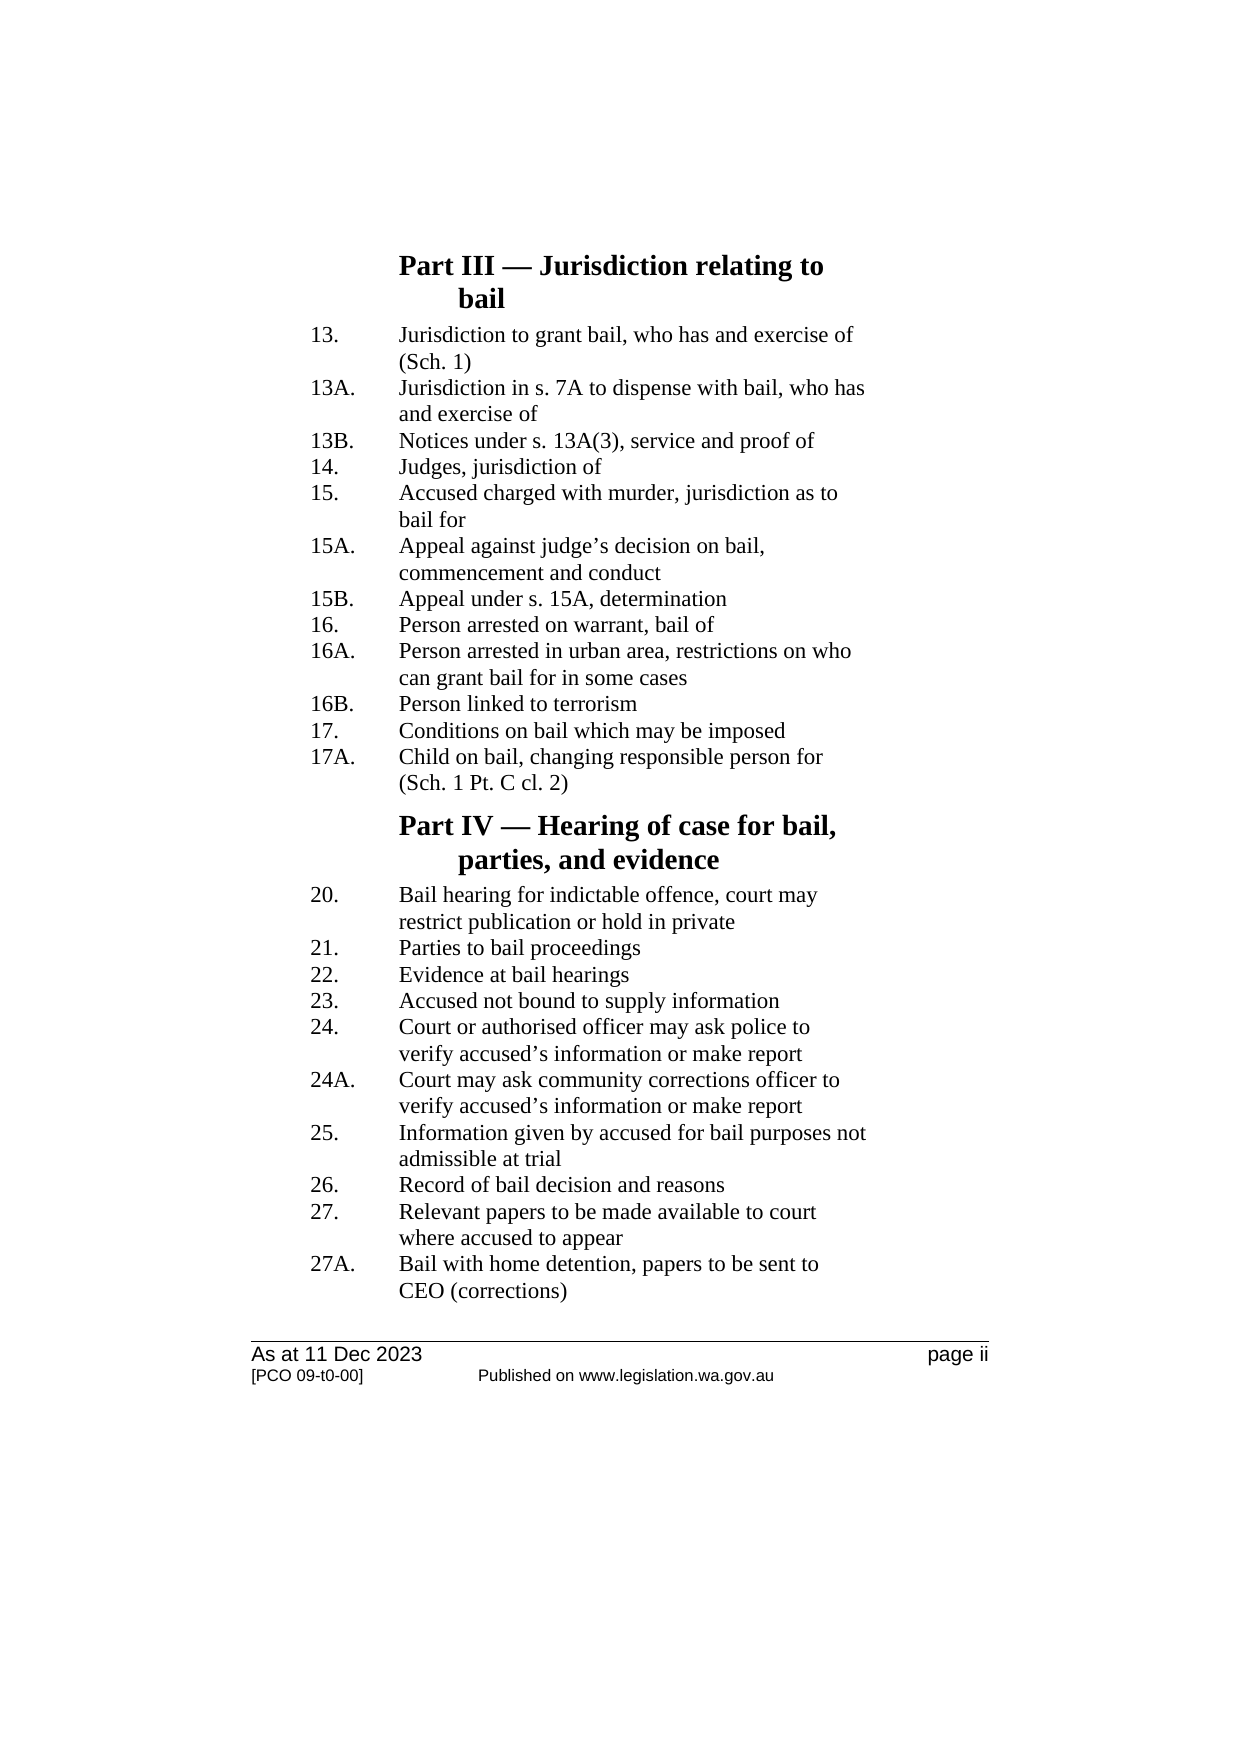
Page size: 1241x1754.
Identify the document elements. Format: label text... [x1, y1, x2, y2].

text 22. Evidence at bail hearings 40 [310, 961, 871, 987]
text Part III — Jurisdiction relating to bail [399, 248, 871, 315]
text 27. Relevant papers to be made available to court where accused to appear 44 [310, 1198, 871, 1251]
text 16. Person arrested on warrant, bail of 35 [310, 611, 871, 638]
text 26. Record of bail decision and reasons 43 [310, 1171, 871, 1198]
text 15. Accused charged with murder, jurisdiction as to bail for 32 [310, 479, 871, 532]
text 13B. Notices under s. 13A(3), service and proof of 30 [310, 427, 871, 453]
text 16A. Person arrested in urban area, restrictions on who can grant bail for in some cases 36 [310, 638, 871, 690]
text 17. Conditions on bail which may be imposed 37 [310, 717, 871, 743]
text 13A. Jurisdiction in s. 7A to dispense with bail, who has and exercise of 29 [310, 374, 871, 427]
text 14. Judges, jurisdiction of 31 [310, 453, 871, 479]
text 21. Parties to bail proceedings 40 [310, 934, 871, 961]
text 20. Bail hearing for indictable offence, court may restrict publication or hold in private 39 [310, 882, 871, 934]
text 15B. Appeal under s. 15A, determination 34 [310, 585, 871, 611]
text 25. Information given by accused for bail purposes not admissible at trial 42 [310, 1119, 871, 1171]
text 23. Accused not bound to supply information 40 [310, 987, 871, 1013]
text 15A. Appeal against judge’s decision on bail, commencement and conduct 33 [310, 532, 871, 585]
text 24. Court or authorised officer may ask police to verify accused’s information or make report 41 [310, 1013, 871, 1066]
text 13. Jurisdiction to grant bail, who has and exercise of (Sch. 1) 29 [310, 321, 871, 374]
text 24A. Court may ask community corrections officer to verify accused’s information or make report 41 [310, 1066, 871, 1119]
text 27A. Bail with home detention, papers to be sent to CEO (corrections) 44 [310, 1251, 871, 1303]
text Part IV — Hearing of case for bail, parties, and evidence [399, 808, 871, 875]
text 16B. Person linked to terrorism 37 [310, 690, 871, 717]
text 17A. Child on bail, changing responsible person for (Sch. 1 Pt. C cl. 2) 37 [310, 743, 871, 796]
